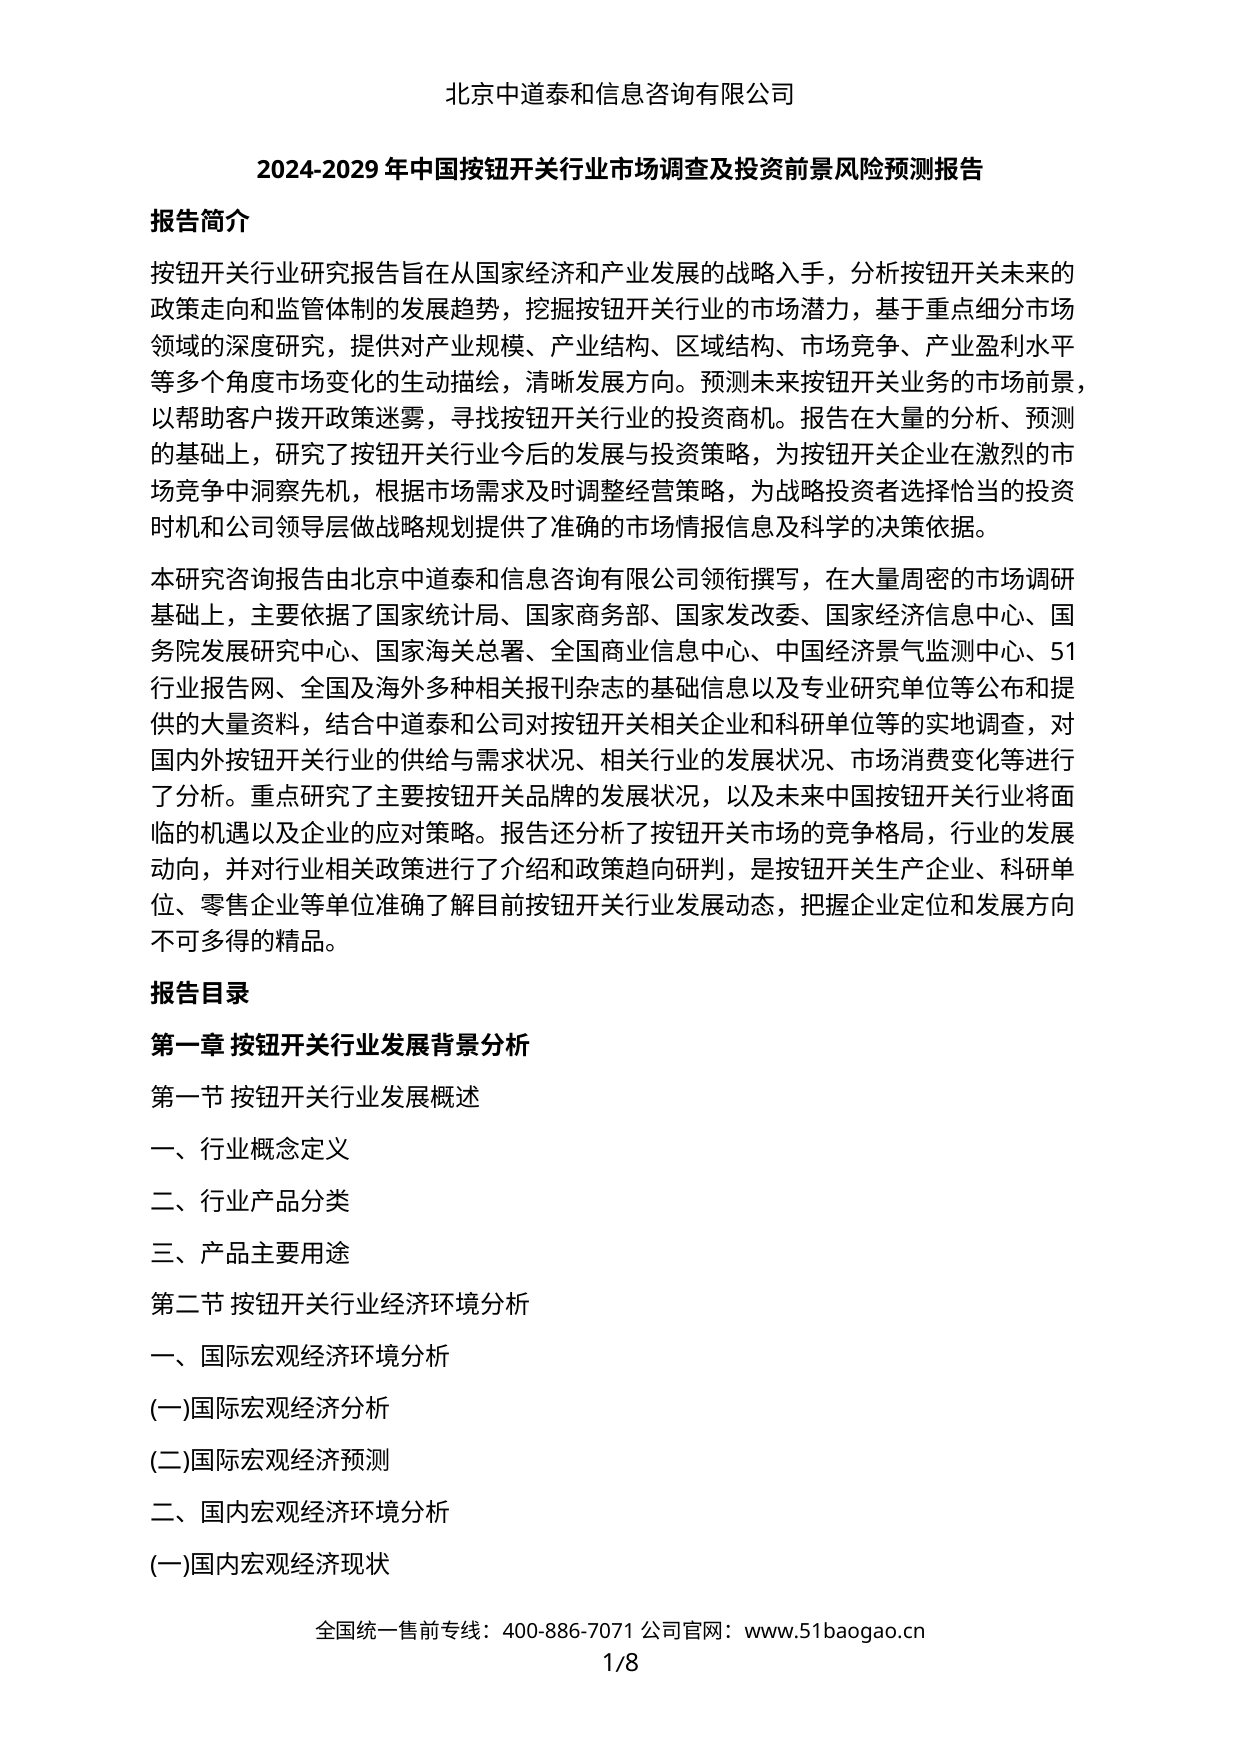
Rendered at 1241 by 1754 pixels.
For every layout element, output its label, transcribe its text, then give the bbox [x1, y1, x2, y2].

text 报告目录 [150, 974, 1090, 1010]
text 第二节 按钮开关行业经济环境分析 [150, 1285, 1090, 1321]
text 第一章 按钮开关行业发展背景分析 [150, 1026, 1090, 1062]
text 一、行业概念定义 [150, 1129, 1090, 1166]
text 二、国内宏观经济环境分析 [150, 1492, 1090, 1529]
text (一)国际宏观经济分析 [150, 1389, 1090, 1425]
text 二、行业产品分类 [150, 1181, 1090, 1217]
text 报告简介 [150, 202, 1090, 238]
text (二)国际宏观经济预测 [150, 1441, 1090, 1477]
text 2024-2029年中国按钮开关行业市场调查及投资前景风险预测报告 [150, 150, 1090, 186]
text 本研究咨询报告由北京中道泰和信息咨询有限公司领衔撰写，在大量周密的市场调研基础上，主要依据了国家统计局、国家商务部、国家发改委、国家经济信息中心、国务院发展研究中心、国家海关总署、全国商业信息中心、中国经济景气监测中心、51行业报告网、全国及海外多种相关报刊杂志的基础信息以及专业研究单位等公布和提供的大量资料，结合中道泰和公司对按钮开关相关企业和科研单位等的实地调查，对国内外按钮开关行业的供给与需求状况、相关行业的发展状况、市场消费变化等进行了分析。重点研究了主要按钮开关品牌的发展状况，以及未来中国按钮开关行业将面临的机遇以及企业的应对策略。报告还分析了按钮开关市场的竞争格局，行业的发展动向，并对行业相关政策进行了介绍和政策趋向研判，是按钮开关生产企业、科研单位、零售企业等单位准确了解目前按钮开关行业发展动态，把握企业定位和发展方向不可多得的精品。 [150, 559, 1090, 958]
text (一)国内宏观经济现状 [150, 1544, 1090, 1581]
text 三、产品主要用途 [150, 1233, 1090, 1269]
text 一、国际宏观经济环境分析 [150, 1337, 1090, 1373]
text 按钮开关行业研究报告旨在从国家经济和产业发展的战略入手，分析按钮开关未来的政策走向和监管体制的发展趋势，挖掘按钮开关行业的市场潜力，基于重点细分市场领域的深度研究，提供对产业规模、产业结构、区域结构、市场竞争、产业盈利水平等多个角度市场变化的生动描绘，清晰发展方向。预测未来按钮开关业务的市场前景，以帮助客户拨开政策迷雾，寻找按钮开关行业的投资商机。报告在大量的分析、预测的基础上，研究了按钮开关行业今后的发展与投资策略，为按钮开关企业在激烈的市场竞争中洞察先机，根据市场需求及时调整经营策略，为战略投资者选择恰当的投资时机和公司领导层做战略规划提供了准确的市场情报信息及科学的决策依据。 [150, 254, 1090, 544]
text 第一节 按钮开关行业发展概述 [150, 1077, 1090, 1114]
